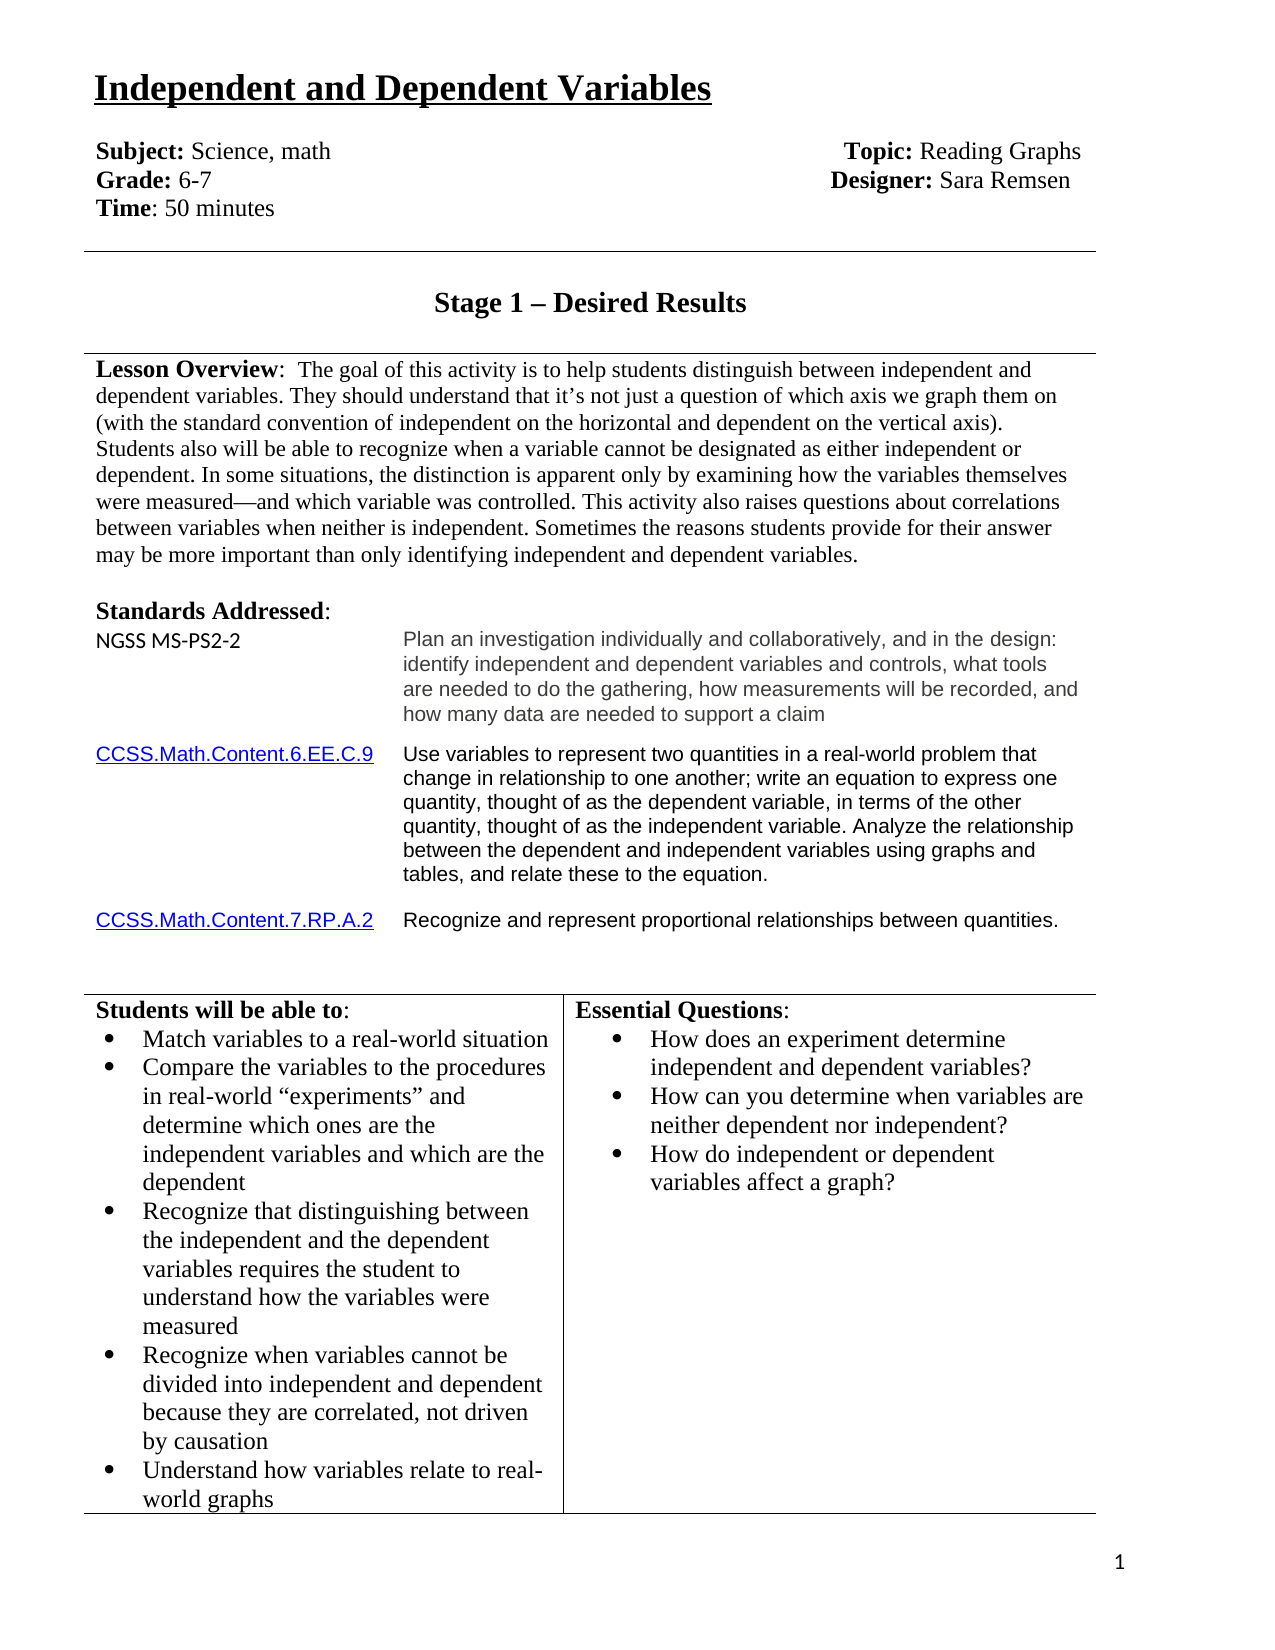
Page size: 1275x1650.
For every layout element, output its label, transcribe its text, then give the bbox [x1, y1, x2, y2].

table_cell Essential Questions: How does an experiment determine independent and dependent variables? How can you determine when variables are neither dependent nor independent? How do independent or dependent variables affect a graph? [564, 995, 1096, 1512]
table_cell Stage 1 – Desired Results [84, 252, 1096, 353]
text Independent and Dependent Variables [94, 66, 1125, 109]
table_header Subject: Science, math Topic: Reading Graphs Grade: 6-7 Designer: Sara Remsen Time: 50 minutes [84, 136, 1096, 251]
table_cell Students will be able to: Match variables to a real-world situation Compare the variables to the procedures in real-world “experiments” and determine which ones are the independent variables and which are the dependent Recognize that distinguishing between the independent and the dependent variables requires the student to understand how the variables were measured Recognize when variables cannot be divided into independent and dependent because they are correlated, not driven by causation Understand how variables relate to real-world graphs [84, 995, 563, 1512]
table_cell Lesson Overview: The goal of this activity is to help students distinguish between independent and dependent variables. They should understand that it’s not just a question of which axis we graph them on (with the standard convention of independent on the horizontal and dependent on the vertical axis). Students also will be able to recognize when a variable cannot be designated as either independent or dependent. In some situations, the distinction is apparent only by examining how the variables themselves were measured—and which variable was controlled. This activity also raises questions about correlations between variables when neither is independent. Sometimes the reasons students provide for their answer may be more important than only identifying independent and dependent variables. Standards Addressed: [84, 354, 1096, 994]
